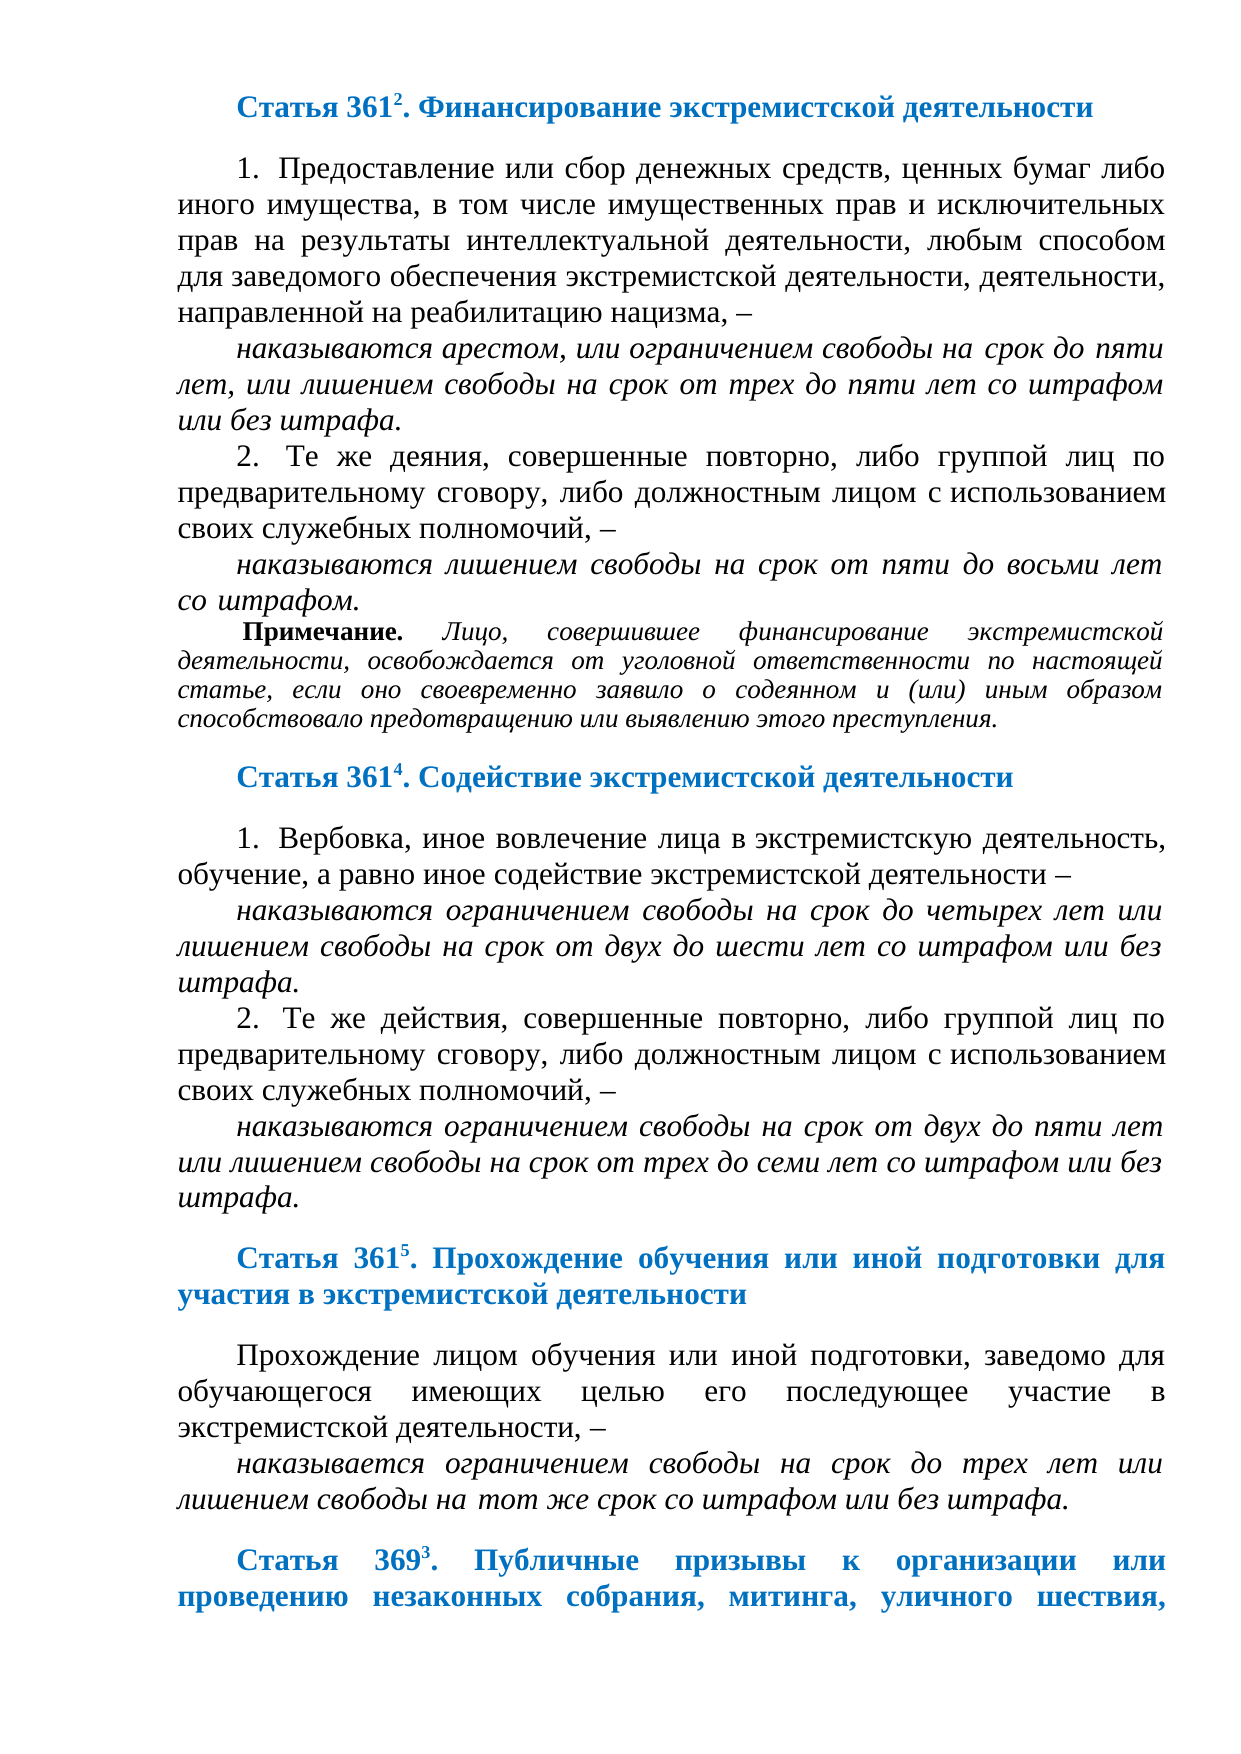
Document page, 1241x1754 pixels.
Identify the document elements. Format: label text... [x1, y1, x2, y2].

text Статья 3614. Содействие экстремистской деятельности [236, 758, 1166, 794]
text 1. Вербовка, иное вовлечение лица в экстремистскую деятельность, обучение, а равно иное содействие экстремистской деятельности – [177, 819, 1166, 891]
text наказываются ограничением свободы на срок до четырех лет или лишением свободы на срок от двух до шести лет со штрафом или без штрафа. [177, 891, 1166, 999]
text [177, 1541, 1166, 1613]
text Прохождение лицом обучения или иной подготовки, заведомо для обучающегося имеющих целью его последующее участие в экстремистской деятельности, – [177, 1337, 1166, 1444]
text наказываются арестом, или ограничением свободы на срок до пяти лет, или лишением свободы на срок от трех до пяти лет со штрафом или без штрафа. [177, 329, 1166, 437]
text наказывается ограничением свободы на срок до трех лет или лишением свободы на тот же срок со штрафом или без штрафа. [177, 1444, 1166, 1516]
text 2. Те же деяния, совершенные повторно, либо группой лиц по предварительному сговору, либо должностным лицом с использованием своих служебных полномочий, – [177, 437, 1166, 545]
text Примечание. Лицо, совершившее финансирование экстремистской деятельности, освобождается от уголовной ответственности по настоящей статье, если оно своевременно заявило о содеянном и (или) иным образом способствовало предотвращению или выявлению этого преступления. [177, 617, 1166, 733]
text Статья 3615. Прохождение обучения или иной подготовки для участия в экстремистской деятельности [177, 1240, 1166, 1312]
text 1. Предоставление или сбор денежных средств, ценных бумаг либо иного имущества, в том числе имущественных прав и исключительных прав на результаты интеллектуальной деятельности, любым способом для заведомого обеспечения экстремистской деятельности, деятельности, направленной на реабилитацию нацизма, – [177, 149, 1166, 329]
text Статья 3612. Финансирование экстремистской деятельности [236, 89, 1166, 124]
text наказываются лишением свободы на срок от пяти до восьми лет со штрафом. [177, 545, 1166, 617]
text наказываются ограничением свободы на срок от двух до пяти лет или лишением свободы на срок от трех до семи лет со штрафом или без штрафа. [177, 1107, 1166, 1215]
text 2. Те же действия, совершенные повторно, либо группой лиц по предварительному сговору, либо должностным лицом с использованием своих служебных полномочий, – [177, 999, 1166, 1107]
